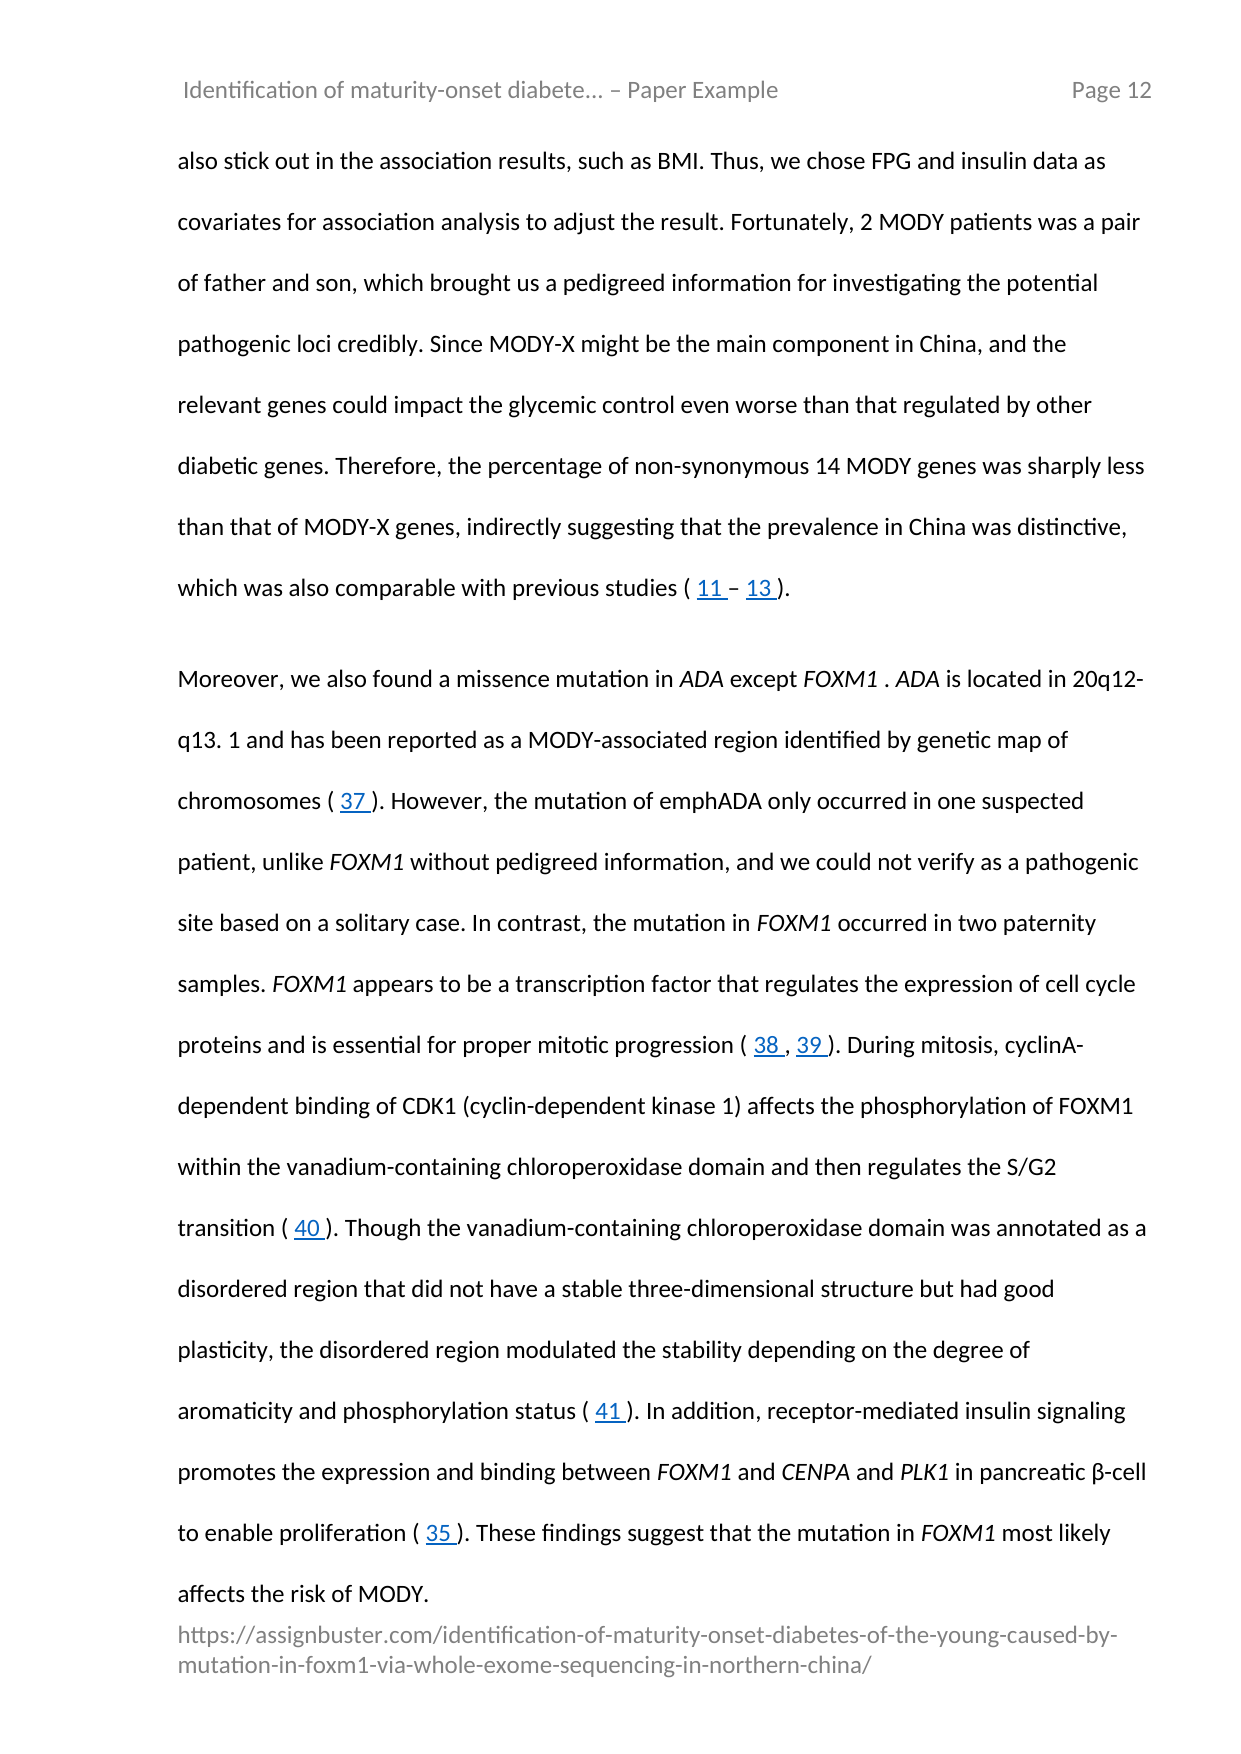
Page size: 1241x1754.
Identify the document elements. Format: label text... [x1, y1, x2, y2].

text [177, 145, 1152, 603]
text Moreover, we also found a missence mutation in ADA except FOXM1 . ADA is located in 20q12-q13. 1 and has been reported as a MODY-associated region identified by genetic map of chromosomes ( 37 ). However, the mutation of emphADA only occurred in one suspected patient, unlike FOXM1 without pedigreed information, and we could not verify as a pathogenic site based on a solitary case. In contrast, the mutation in FOXM1 occurred in two paternity samples. FOXM1 appears to be a transcription factor that regulates the expression of cell cycle proteins and is essential for proper mitotic progression ( 38 , 39 ). During mitosis, cyclinA-dependent binding of CDK1 (cyclin-dependent kinase 1) affects the phosphorylation of FOXM1 within the vanadium-containing chloroperoxidase domain and then regulates the S/G2 transition ( 40 ). Though the vanadium-containing chloroperoxidase domain was annotated as a disordered region that did not have a stable three-dimensional structure but had good plasticity, the disordered region modulated the stability depending on the degree of aromaticity and phosphorylation status ( 41 ). In addition, receptor-mediated insulin signaling promotes the expression and binding between FOXM1 and CENPA and PLK1 in pancreatic β-cell to enable proliferation ( 35 ). These findings suggest that the mutation in FOXM1 most likely affects the risk of MODY. [177, 663, 1152, 1609]
